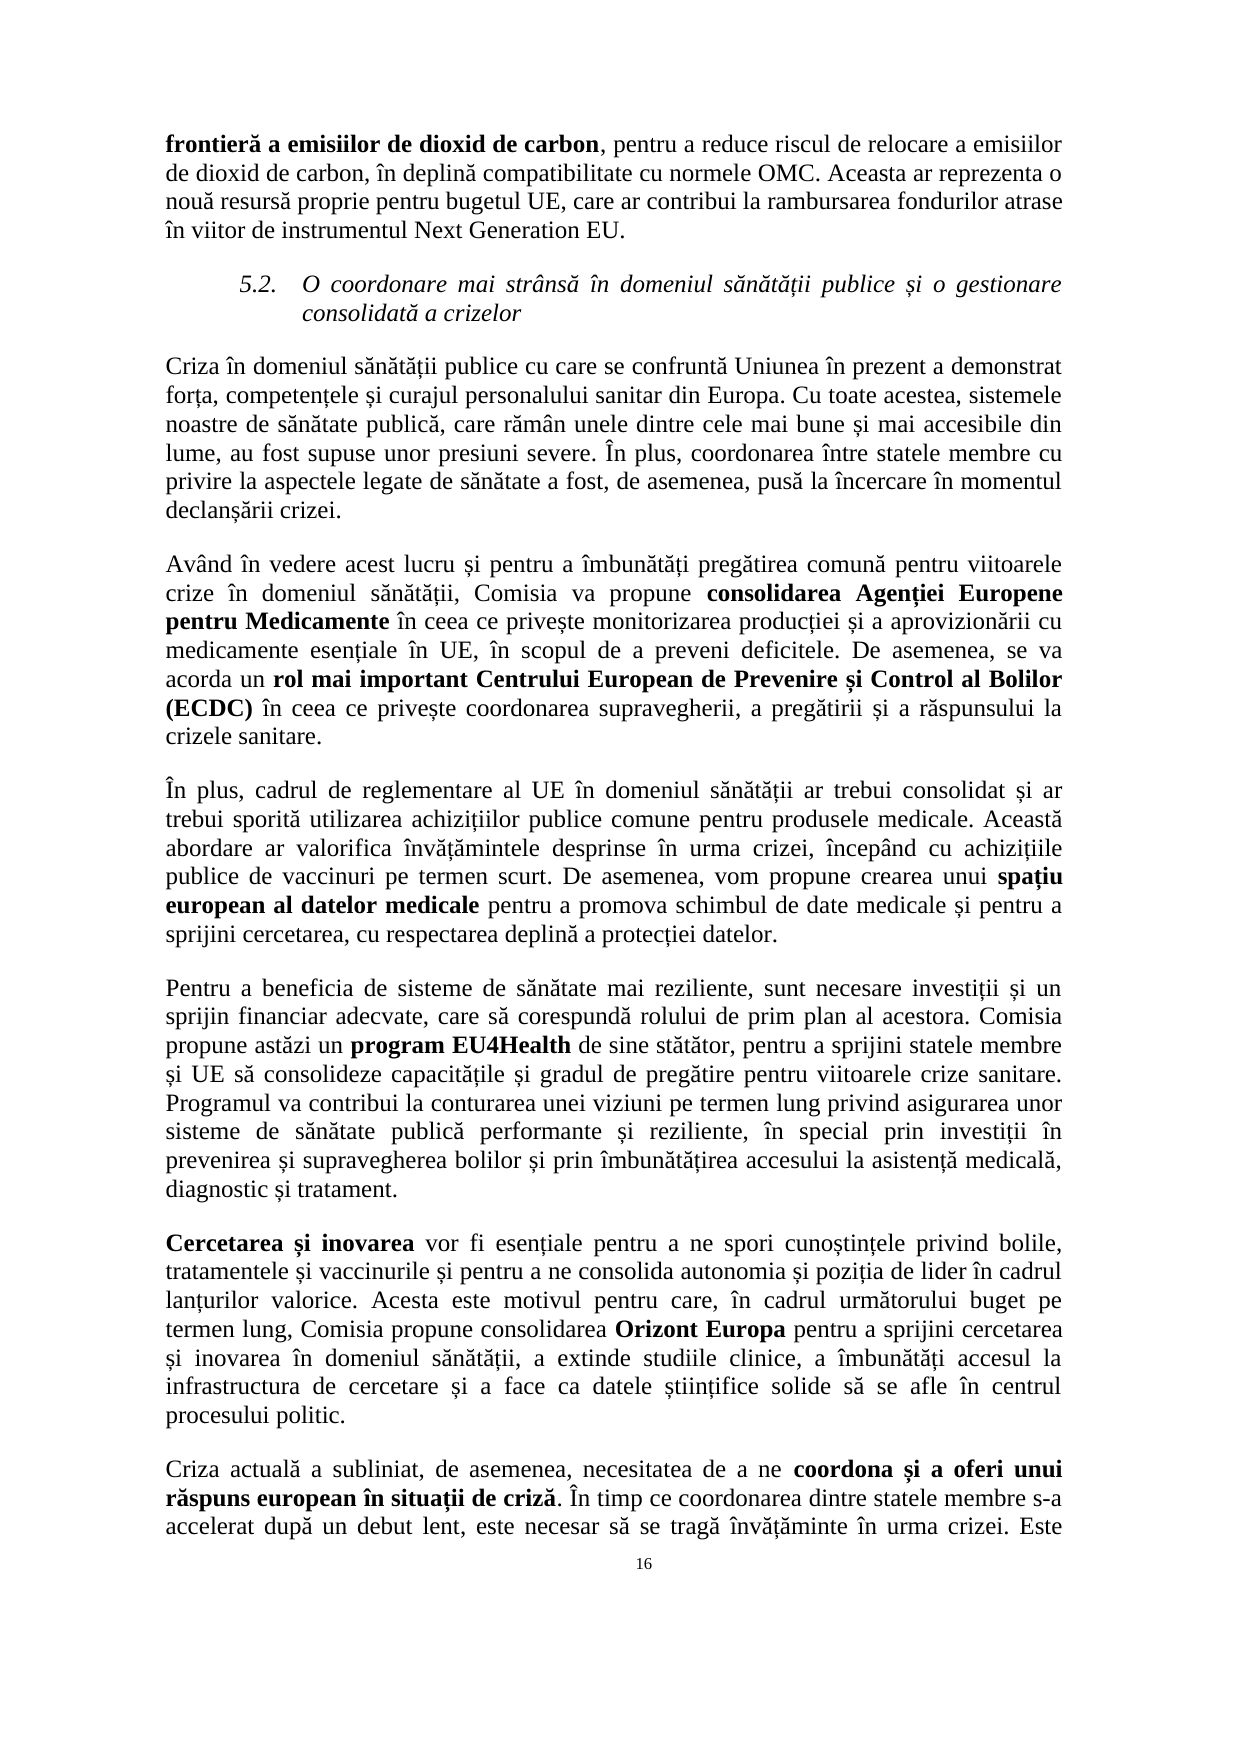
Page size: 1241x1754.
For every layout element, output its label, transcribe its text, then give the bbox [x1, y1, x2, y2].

subtitle O coordonare mai strânsă în domeniul sănătății publice și o gestionare consolidată a crizelor [239, 269, 1063, 326]
text Pentru a beneficia de sisteme de sănătate mai reziliente, sunt necesare investiții și un sprijin financiar adecvate, care să corespundă rolului de prim plan al acestora. Comisia propune astăzi un program EU4Health de sine stătător, pentru a sprijini statele membre și UE să consolideze capacitățile și gradul de pregătire pentru viitoarele crize sanitare. Programul va contribui la conturarea unei viziuni pe termen lung privind asigurarea unor sisteme de sănătate publică performante și reziliente, în special prin investiții în prevenirea și supravegherea bolilor și prin îmbunătățirea accesului la asistență medicală, diagnostic și tratament. [165, 973, 1063, 1203]
text Având în vedere acest lucru și pentru a îmbunătăți pregătirea comună pentru viitoarele crize în domeniul sănătății, Comisia va propune consolidarea Agenției Europene pentru Medicamente în ceea ce privește monitorizarea producției și a aprovizionării cu medicamente esențiale în UE, în scopul de a preveni deficitele. De asemenea, se va acorda un rol mai important Centrului European de Prevenire și Control al Bolilor (ECDC) în ceea ce privește coordonarea supravegherii, a pregătirii și a răspunsului la crizele sanitare. [165, 549, 1063, 750]
text Cercetarea și inovarea vor fi esențiale pentru a ne spori cunoștințele privind bolile, tratamentele și vaccinurile și pentru a ne consolida autonomia și poziția de lider în cadrul lanțurilor valorice. Acesta este motivul pentru care, în cadrul următorului buget pe termen lung, Comisia propune consolidarea Orizont Europa pentru a sprijini cercetarea și inovarea în domeniul sănătății, a extinde studiile clinice, a îmbunătăți accesul la infrastructura de cercetare și a face ca datele științifice solide să se afle în centrul procesului politic. [165, 1228, 1063, 1429]
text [165, 129, 1063, 244]
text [165, 1454, 1063, 1540]
text Criza în domeniul sănătății publice cu care se confruntă Uniunea în prezent a demonstrat forța, competențele și curajul personalului sanitar din Europa. Cu toate acestea, sistemele noastre de sănătate publică, care rămân unele dintre cele mai bune și mai accesibile din lume, au fost supuse unor presiuni severe. În plus, coordonarea între statele membre cu privire la aspectele legate de sănătate a fost, de asemenea, pusă la încercare în momentul declanșării crizei. [165, 351, 1063, 524]
text În plus, cadrul de reglementare al UE în domeniul sănătății ar trebui consolidat și ar trebui sporită utilizarea achizițiilor publice comune pentru produsele medicale. Această abordare ar valorifica învățămintele desprinse în urma crizei, începând cu achizițiile publice de vaccinuri pe termen scurt. De asemenea, vom propune crearea unui spațiu european al datelor medicale pentru a promova schimbul de date medicale și pentru a sprijini cercetarea, cu respectarea deplină a protecției datelor. [165, 775, 1063, 948]
